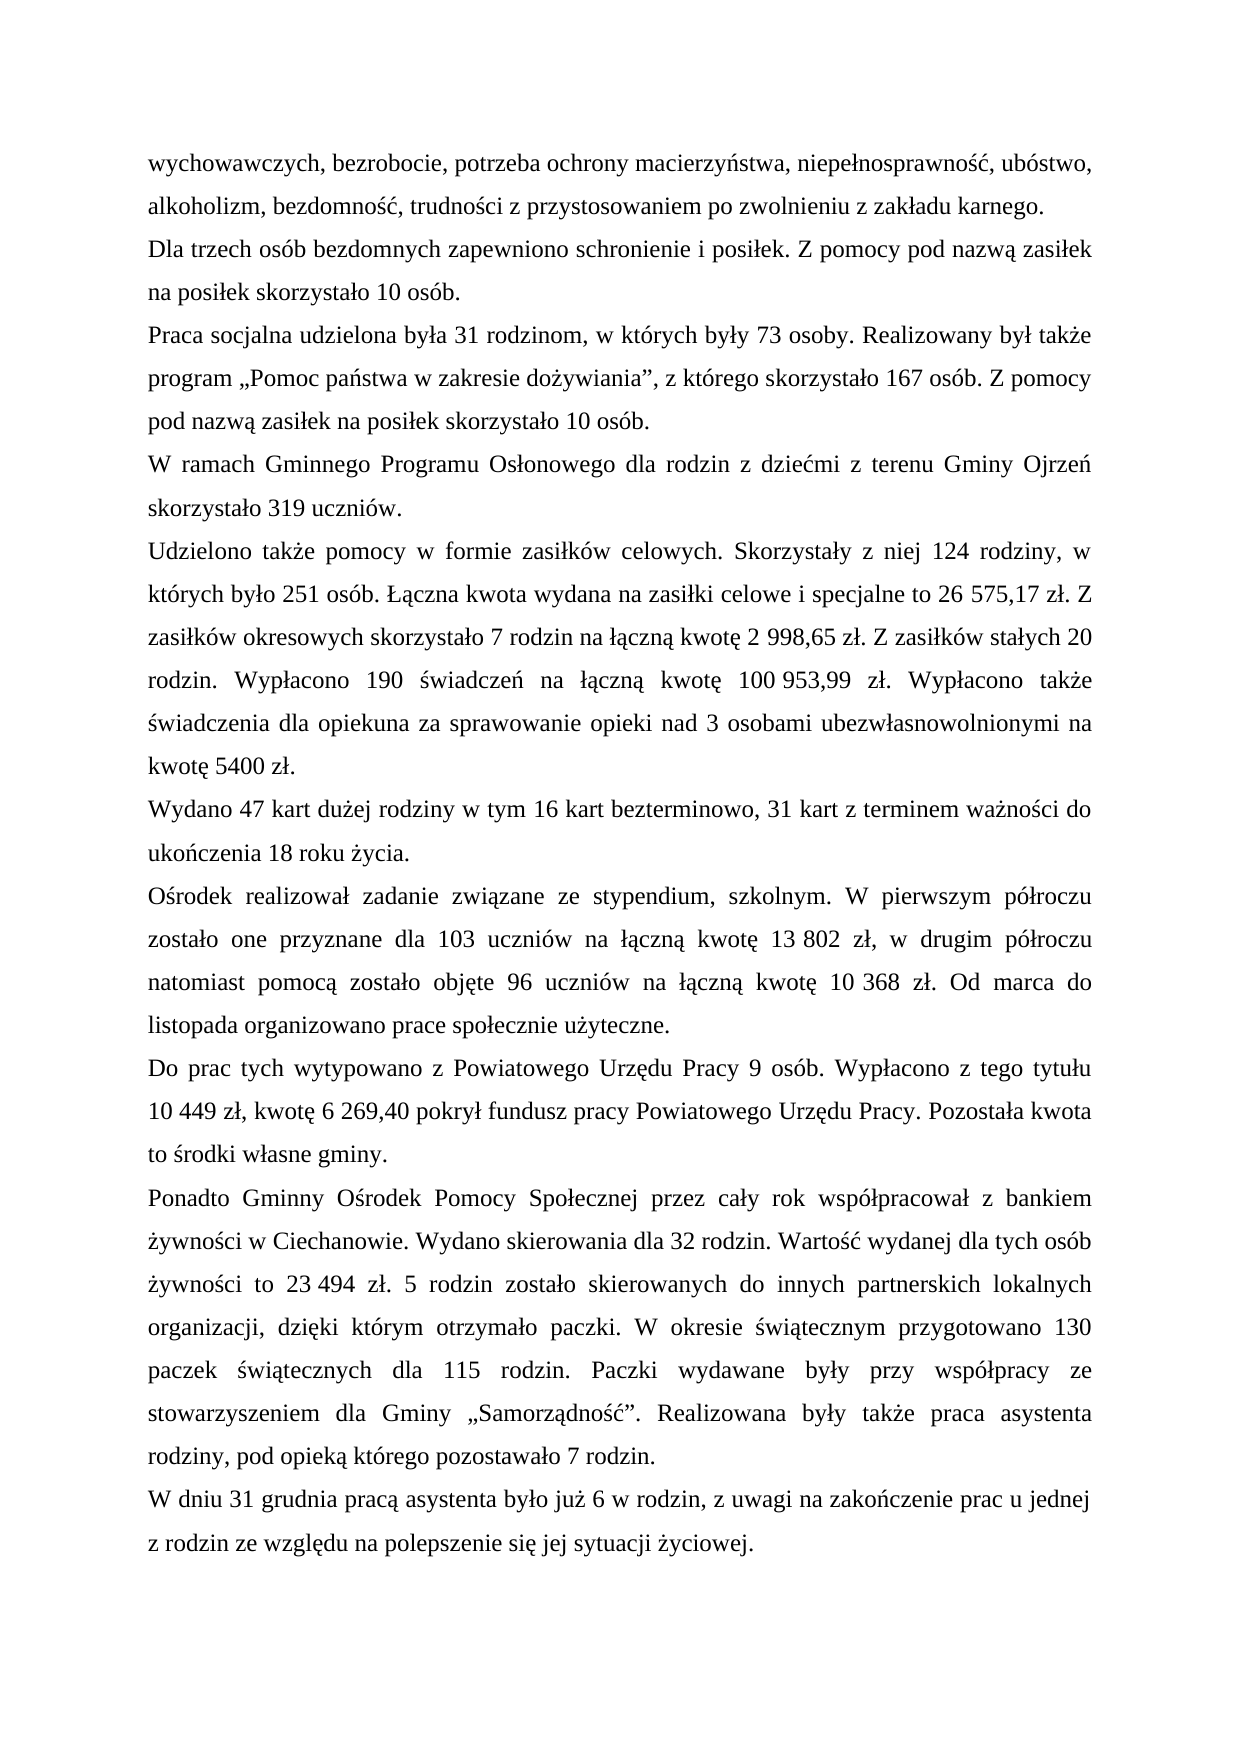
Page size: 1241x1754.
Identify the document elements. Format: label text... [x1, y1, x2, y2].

text Ośrodek realizował zadanie związane ze stypendium, szkolnym. W pierwszym półroczu zostało one przyznane dla 103 uczniów na łączną kwotę 13 802 zł, w drugim półroczu natomiast pomocą zostało objęte 96 uczniów na łączną kwotę 10 368 zł. Od marca do listopada organizowano prace społecznie użyteczne. [148, 881, 1093, 1039]
text W dniu 31 grudnia pracą asystenta było już 6 w rodzin, z uwagi na zakończenie prac u jednej z rodzin ze względu na polepszenie się jej sytuacji życiowej. [148, 1484, 1093, 1556]
text Ponadto Gminny Ośrodek Pomocy Społecznej przez cały rok współpracował z bankiem żywności w Ciechanowie. Wydano skierowania dla 32 rodzin. Wartość wydanej dla tych osób żywności to 23 494 zł. 5 rodzin zostało skierowanych do innych partnerskich lokalnych organizacji, dzięki którym otrzymało paczki. W okresie świątecznym przygotowano 130 paczek świątecznych dla 115 rodzin. Paczki wydawane były przy współpracy ze stowarzyszeniem dla Gminy „Samorządność”. Realizowana były także praca asystenta rodziny, pod opieką którego pozostawało 7 rodzin. [148, 1183, 1093, 1470]
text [148, 148, 1093, 219]
text Wydano 47 kart dużej rodziny w tym 16 kart bezterminowo, 31 kart z terminem ważności do ukończenia 18 roku życia. [148, 794, 1093, 866]
text Dla trzech osób bezdomnych zapewniono schronienie i posiłek. Z pomocy pod nazwą zasiłek na posiłek skorzystało 10 osób. [148, 234, 1093, 306]
text W ramach Gminnego Programu Osłonowego dla rodzin z dziećmi z terenu Gminy Ojrzeń skorzystało 319 uczniów. [148, 449, 1093, 521]
text Do prac tych wytypowano z Powiatowego Urzędu Pracy 9 osób. Wypłacono z tego tytułu 10 449 zł, kwotę 6 269,40 pokrył fundusz pracy Powiatowego Urzędu Pracy. Pozostała kwota to środki własne gminy. [148, 1053, 1093, 1168]
text Udzielono także pomocy w formie zasiłków celowych. Skorzystały z niej 124 rodziny, w których było 251 osób. Łączna kwota wydana na zasiłki celowe i specjalne to 26 575,17 zł. Z zasiłków okresowych skorzystało 7 rodzin na łączną kwotę 2 998,65 zł. Z zasiłków stałych 20 rodzin. Wypłacono 190 świadczeń na łączną kwotę 100 953,99 zł. Wypłacono także świadczenia dla opiekuna za sprawowanie opieki nad 3 osobami ubezwłasnowolnionymi na kwotę 5400 zł. [148, 536, 1093, 780]
text Praca socjalna udzielona była 31 rodzinom, w których były 73 osoby. Realizowany był także program „Pomoc państwa w zakresie dożywiania”, z którego skorzystało 167 osób. Z pomocy pod nazwą zasiłek na posiłek skorzystało 10 osób. [148, 320, 1093, 435]
